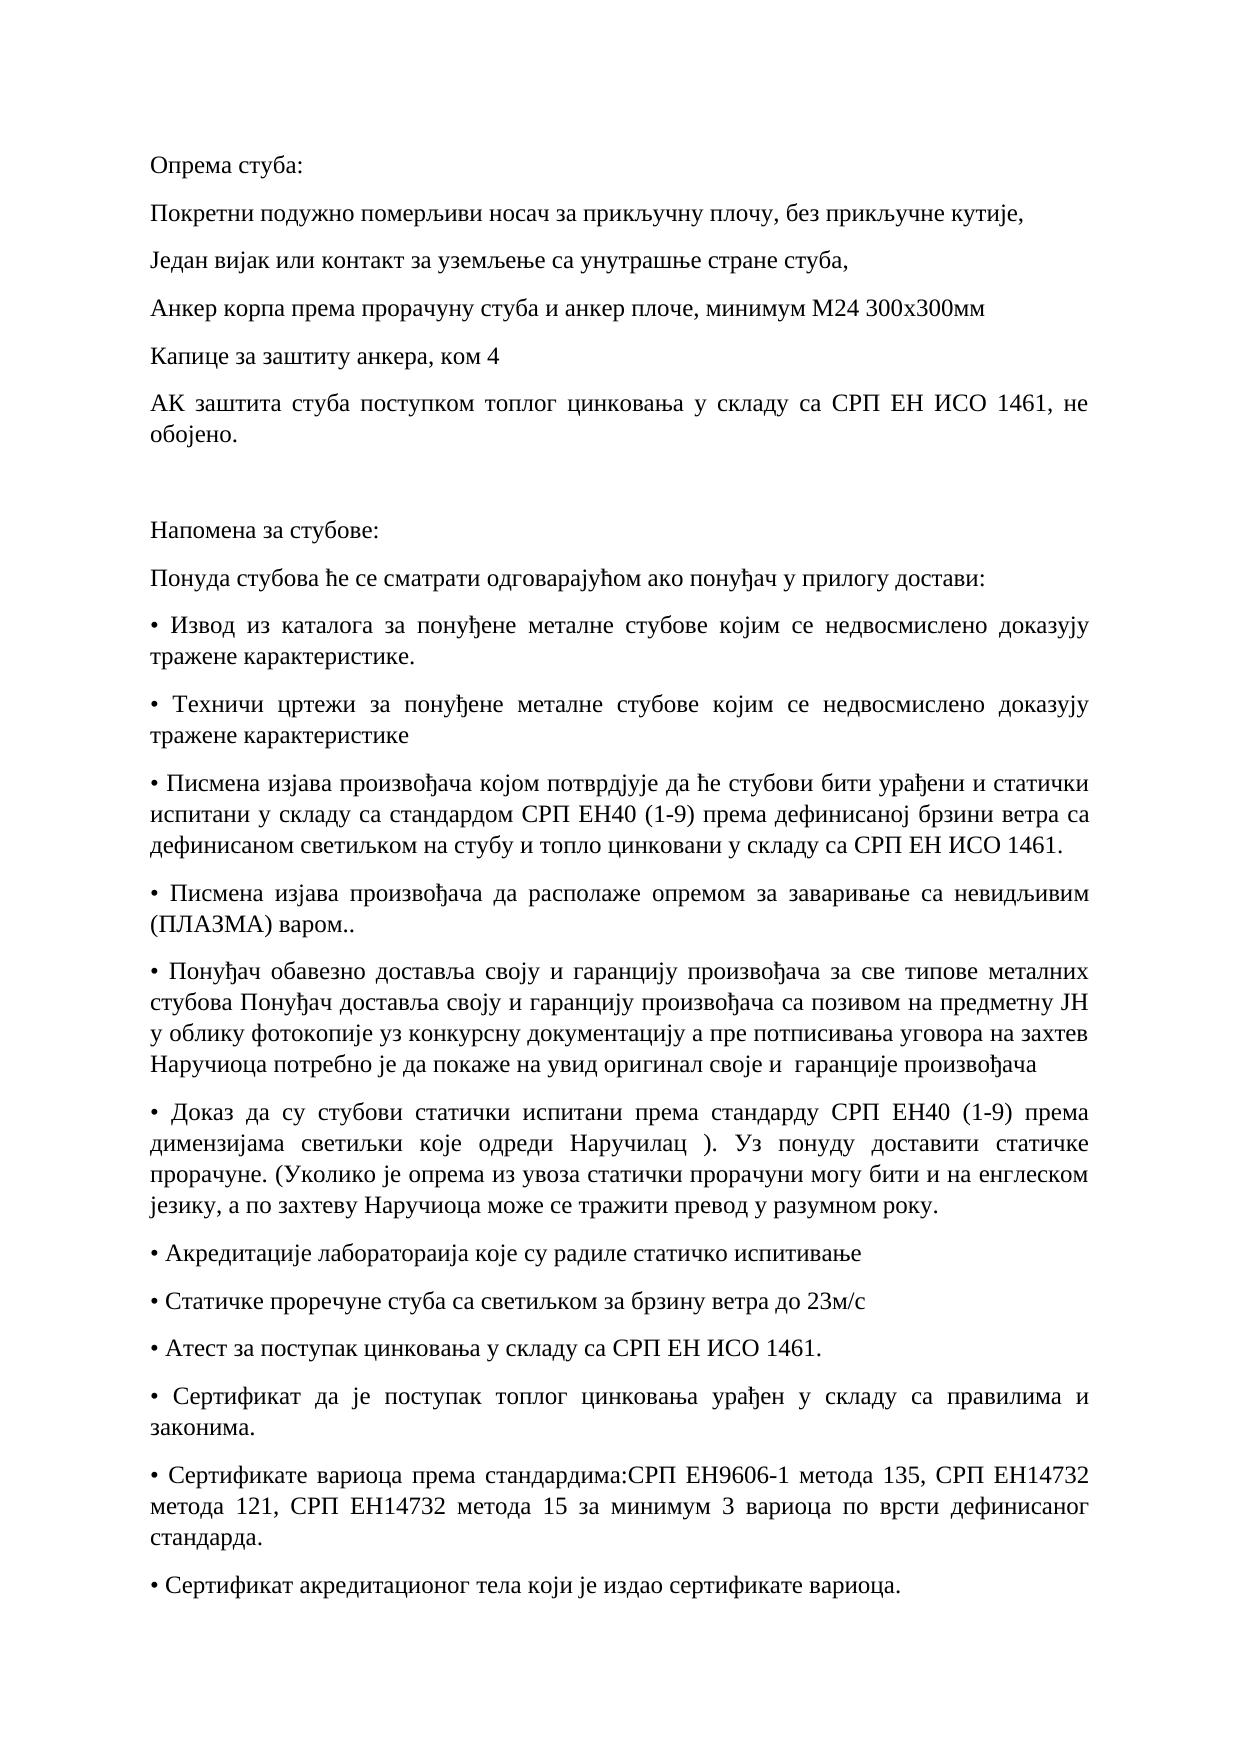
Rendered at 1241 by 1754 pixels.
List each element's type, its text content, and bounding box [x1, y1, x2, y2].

text АК заштита стуба поступком топлог цинковања у складу са СРП ЕН ИСО 1461, не обојено. [150, 388, 1090, 448]
text Један вијак или контакт за уземљење са унутрашње стране стуба, [150, 245, 1090, 274]
text Напомена за стубове: [150, 515, 1090, 544]
text • Атест за поступак цинковања у складу са СРП ЕН ИСО 1461. [150, 1333, 1090, 1362]
text Понуда стубова ће се сматрати одговарајућом ако понуђач у прилогу достави: [150, 563, 1090, 591]
text • Сертификате вариоца према стандардима:СРП ЕН9606-1 метода 135, СРП ЕН14732 метода 121, СРП ЕН14732 метода 15 за минимум 3 вариоца по врсти дефинисаног стандарда. [150, 1460, 1090, 1551]
text • Статичке проречуне стуба са светиљком за брзину ветра до 23м/с [150, 1286, 1090, 1314]
text Покретни подужно померљиви носач за прикључну плочу, без прикључне кутије, [150, 198, 1090, 226]
text • Техничи цртежи за понуђене металне стубове којим се недвосмислено доказују тражене карактеристике [150, 689, 1090, 749]
text • Доказ да су стубови статички испитани према стандарду СРП ЕН40 (1-9) према димензијама светиљки које одреди Наручилац ). Уз понуду доставити статичке прорачуне. (Уколико је опрема из увоза статички прорачуни могу бити и на енглеском језику, а по захтеву Наручиоца може се тражити превод у разумном року. [150, 1097, 1090, 1219]
text • Извод из каталога за понуђене металне стубове којим се недвосмислено доказују тражене карактеристике. [150, 610, 1090, 670]
text Анкер корпа према прорачуну стуба и анкер плоче, минимум М24 300x300мм [150, 293, 1090, 322]
text • Сертификат да је поступак топлог цинковања урађен у складу са правилима и законима. [150, 1381, 1090, 1441]
text • Понуђач обавезно доставља своју и гаранцију произвођача за све типове металних стубова Понуђач доставља своју и гаранцију произвођача са позивом на предметну ЈН у облику фотокопије уз конкурсну документацију а пре потписивања уговора на захтев Наручиоца потребно је да покаже на увид оригинал своје и гаранције произвођача [150, 956, 1090, 1078]
text • Писмена изјава произвођача којом потврдјује да ће стубови бити урађени и статички испитани у складу са стандардом СРП ЕН40 (1-9) према дефинисаној брзини ветра са дефинисаном светиљком на стубу и топло цинковани у складу са СРП ЕН ИСО 1461. [150, 768, 1090, 859]
text • Сертификат акредитационог тела који је издао сертификате вариоца. [150, 1570, 1090, 1598]
text • Акредитације лаборатораија које су радиле статичко испитивање [150, 1238, 1090, 1267]
text • Писмена изјава произвођача да располаже опремом за заваривање са невидљивим (ПЛАЗМА) варом.. [150, 878, 1090, 937]
text Капице за заштиту анкера, ком 4 [150, 341, 1090, 369]
text Опрема стуба: [150, 150, 1090, 179]
